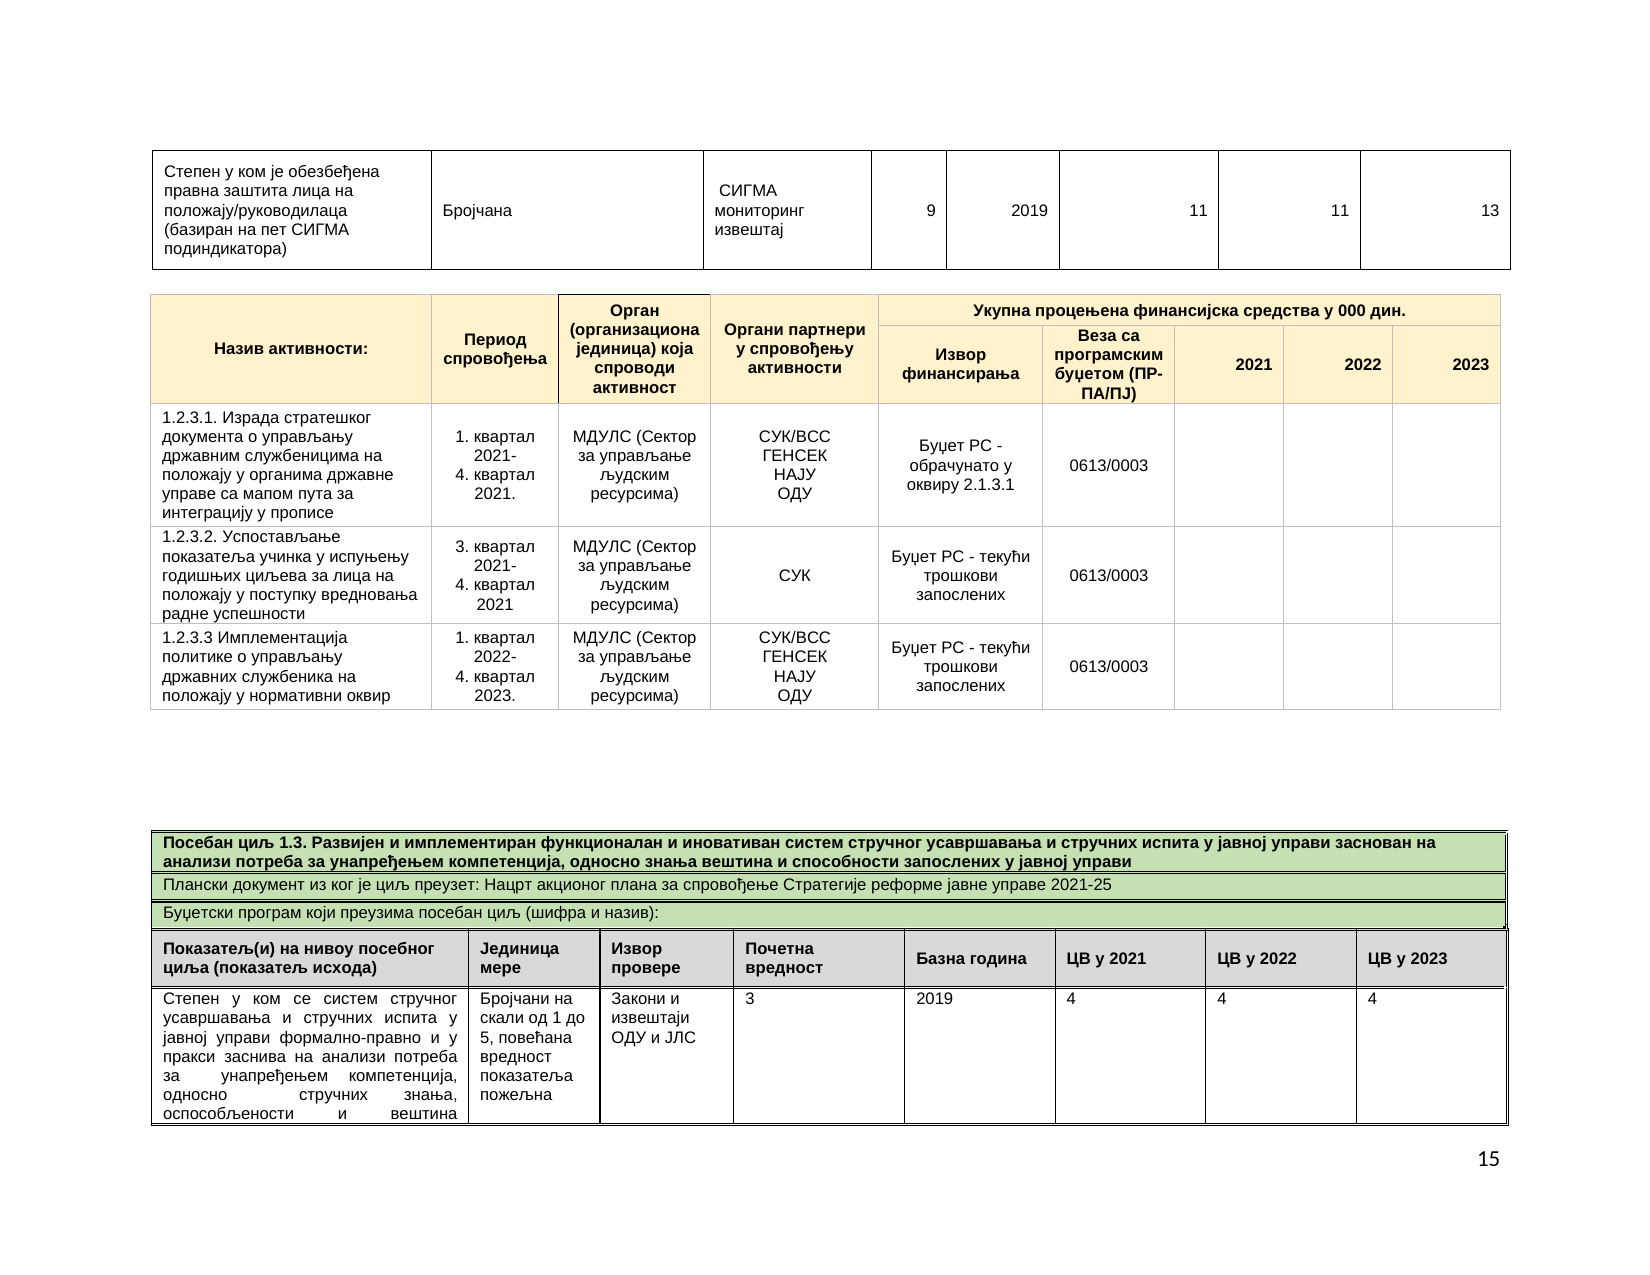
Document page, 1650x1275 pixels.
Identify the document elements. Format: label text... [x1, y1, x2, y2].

table_cell 1.2.3.1. Израда стратешког документа о управљању државним службеницима на положају у органима државне управе са мапом пута за интеграцију у прописе [151, 404, 431, 526]
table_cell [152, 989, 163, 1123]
table_cell СУК [711, 527, 878, 623]
table_cell [1175, 624, 1283, 709]
table_cell 11 [1219, 151, 1360, 269]
table_cell Веза са програмским буџетом (ПР-ПА/ПЈ) [1043, 326, 1174, 403]
table_cell Базна година [905, 931, 1055, 986]
table_header Укупна процењена финансијска средства у 000 дин. [879, 295, 1500, 325]
table_cell Буџет РС - текући трошкови запослених [879, 527, 1042, 623]
table_cell Извор провере [601, 931, 733, 986]
table_cell 1.2.3.2. Успостављање показатеља учинка у испуњењу годишњих циљева за лица на положају у поступку вредновања радне успешности [151, 527, 431, 623]
table_cell Извор финансирања [879, 326, 1042, 403]
table_cell 4 [1056, 989, 1205, 1123]
table_header Посебан циљ 1.3. Развијен и имплементиран функционалан и иновативан систем стручног усавршавања и стручних испита у јавној управи заснован на анализи потреба за унапређењем компетенција, односно знања вештина и способности запослених у јавној управи [152, 833, 1506, 871]
table_cell 2019 [905, 989, 1055, 1123]
table_cell МДУЛС (Сектор за управљање људским ресурсима) [559, 624, 710, 709]
table_cell Плански документ из ког је циљ преузет: Нацрт акционог плана за спровођење Стратегије реформе јавне управе 2021-25 [152, 874, 1505, 899]
table_header Период спровођења [432, 295, 558, 403]
table_cell МДУЛС (Сектор за управљање људским ресурсима) [559, 404, 710, 526]
table_cell [1393, 624, 1500, 709]
table_cell СУК/ВСС ГЕНСЕК НАЈУ ОДУ [711, 624, 878, 709]
table_cell 11 [1060, 151, 1218, 269]
table_cell Степен у ком је обезбеђена правна заштита лица на положају/руководилаца (базиран на пет СИГМА подиндикатора) [153, 151, 431, 269]
table_header Органи партнери у спровођењу активности [711, 295, 878, 403]
table_cell Буџет РС - обрачунато у оквиру 2.1.3.1 [879, 404, 1042, 526]
table_cell [1284, 404, 1392, 526]
table_cell 2019 [947, 151, 1059, 269]
table_header Назив активности: [151, 295, 431, 403]
table_cell ЦВ у 2021 [1056, 931, 1205, 986]
table_cell [1393, 404, 1500, 526]
table_cell 0613/0003 [1043, 527, 1174, 623]
table_cell Бројчана [432, 151, 703, 269]
table_cell 13 [1361, 151, 1510, 269]
table_cell 3. квартал 2021- 4. квартал 2021 [432, 527, 558, 623]
table_cell СУК/ВСС ГЕНСЕК НАЈУ ОДУ [711, 404, 878, 526]
table_cell МДУЛС (Сектор за управљање људским ресурсима) [559, 527, 710, 623]
table_cell ЦВ у 2023 [1357, 931, 1506, 986]
table_cell 4 [1357, 986, 1507, 1123]
table_header Орган (oрганизациона јединица) која спроводи активност [559, 295, 710, 403]
table_cell 3 [734, 989, 904, 1123]
table_cell Jединица мере [469, 931, 599, 986]
table_cell 2022 [1284, 326, 1392, 403]
table_cell СИГМА мониторинг извештај [704, 151, 871, 269]
table_cell [1175, 527, 1283, 623]
table_cell ЦВ у 2022 [1206, 931, 1356, 986]
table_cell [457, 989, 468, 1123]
table_cell 1. квартал 2021- 4. квартал 2021. [432, 404, 558, 526]
table_cell 4 [1206, 989, 1356, 1123]
table_cell 9 [872, 151, 946, 269]
table_cell 1.2.3.3 Имплементација политике о управљању држaвних службеника на положају у нормативни оквир [151, 624, 431, 709]
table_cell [601, 989, 733, 1123]
table_cell 1. квартал 2022- 4. квартал 2023. [432, 624, 558, 709]
table_cell Почетна вредност [734, 931, 904, 986]
table_cell [1175, 404, 1283, 526]
table_cell Буџет РС - текући трошкови запослених [879, 624, 1042, 709]
table_cell [1284, 527, 1392, 623]
table_cell [1284, 624, 1392, 709]
table_cell 2021 [1175, 326, 1283, 403]
table_cell Показатељ(и) на нивоу посебног циља (показатељ исхода) [152, 931, 468, 986]
table_cell Буџетски програм који преузима посебан циљ (шифра и назив): [152, 903, 1505, 927]
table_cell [469, 989, 599, 1123]
table_cell 0613/0003 [1043, 624, 1174, 709]
table_cell [1393, 527, 1500, 623]
table_cell 2023 [1393, 326, 1500, 403]
table_cell 0613/0003 [1043, 404, 1174, 526]
